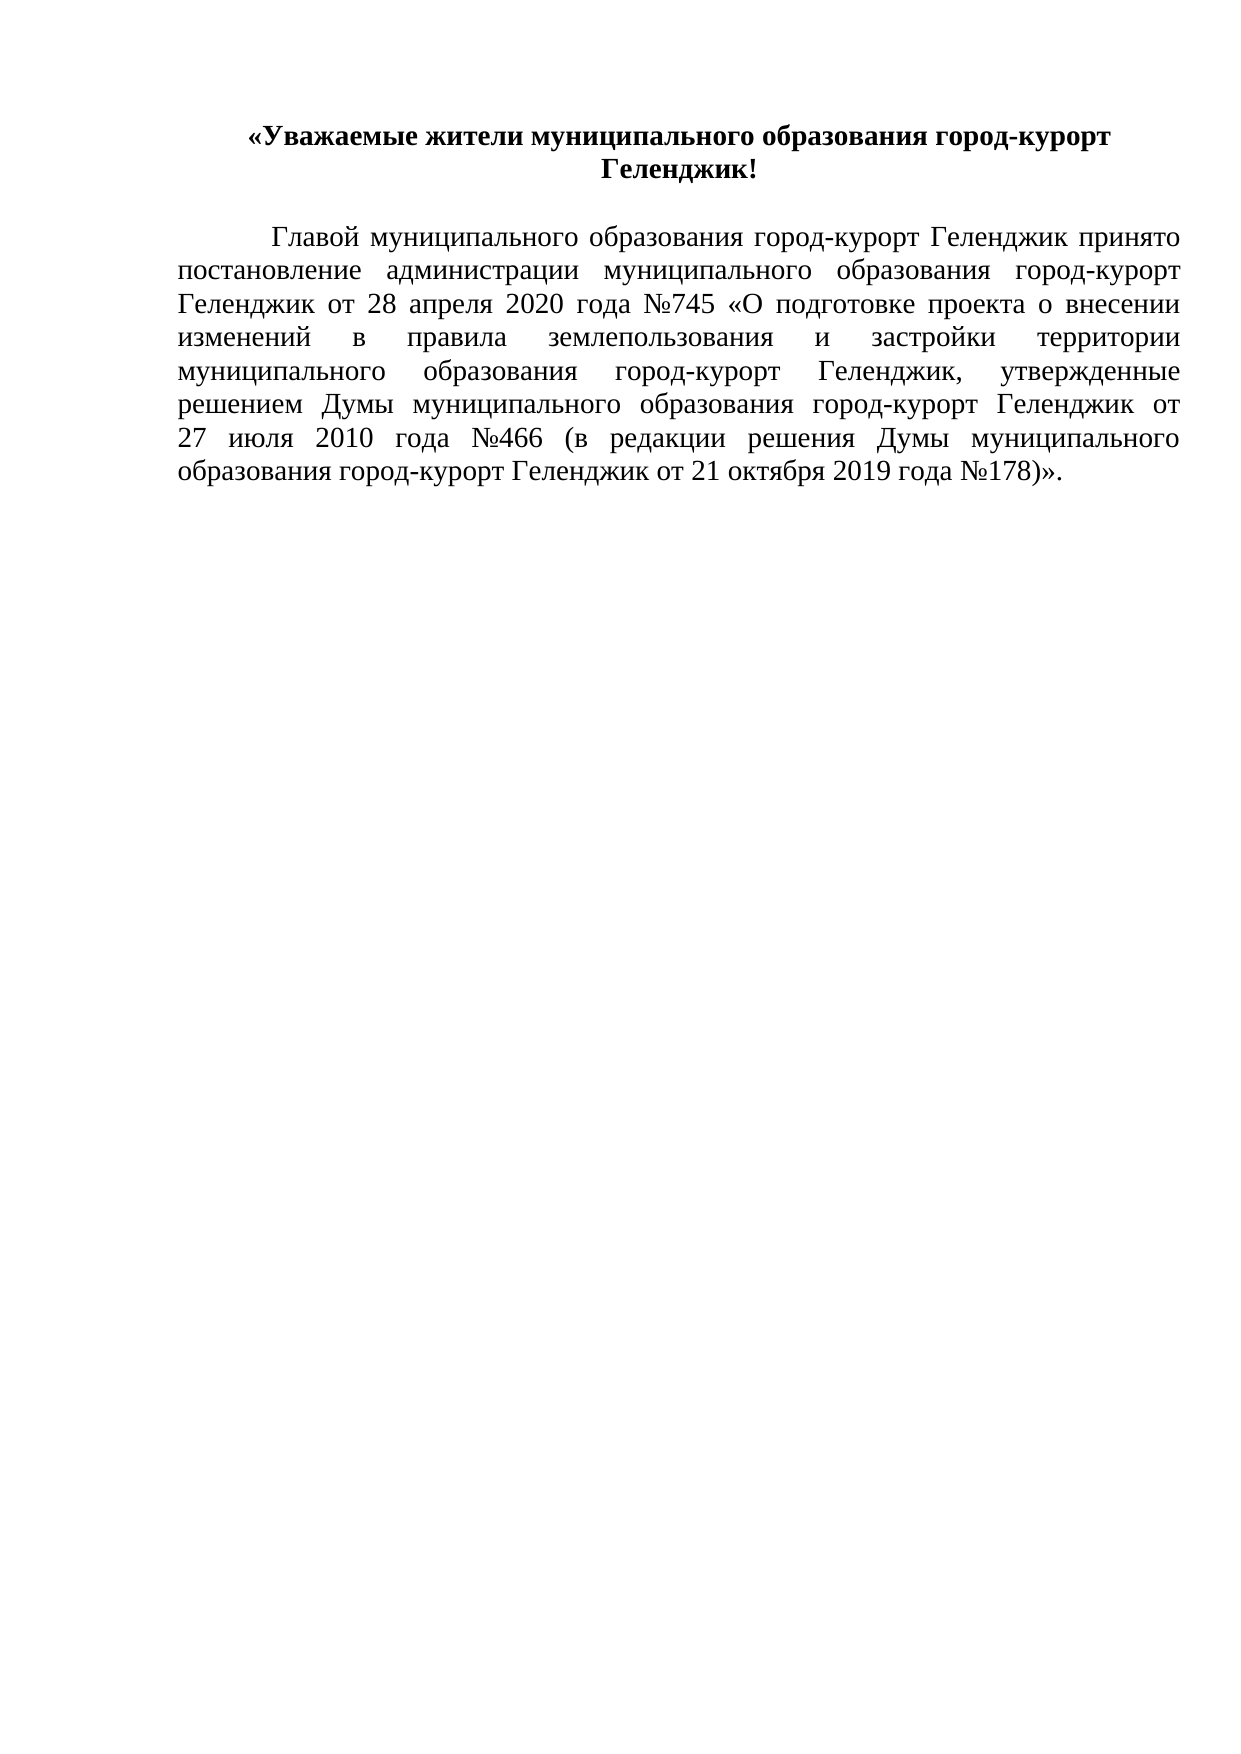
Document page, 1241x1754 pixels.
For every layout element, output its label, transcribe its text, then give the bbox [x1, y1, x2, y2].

text Главой муниципального образования город-курорт Геленджик принято постановление администрации муниципального образования город-курорт Геленджик от 28 апреля 2020 года №745 «О подготовке проекта о внесении изменений в правила землепользования и застройки территории муниципального образования город-курорт Геленджик, утвержденные решением Думы муниципального образования город-курорт Геленджик от 27 июля 2010 года №466 (в редакции решения Думы муниципального образования город-курорт Геленджик от 21 октября 2019 года №178)». [177, 219, 1181, 487]
text «Уважаемые жители муниципального образования город-курорт Геленджик! [177, 118, 1181, 185]
